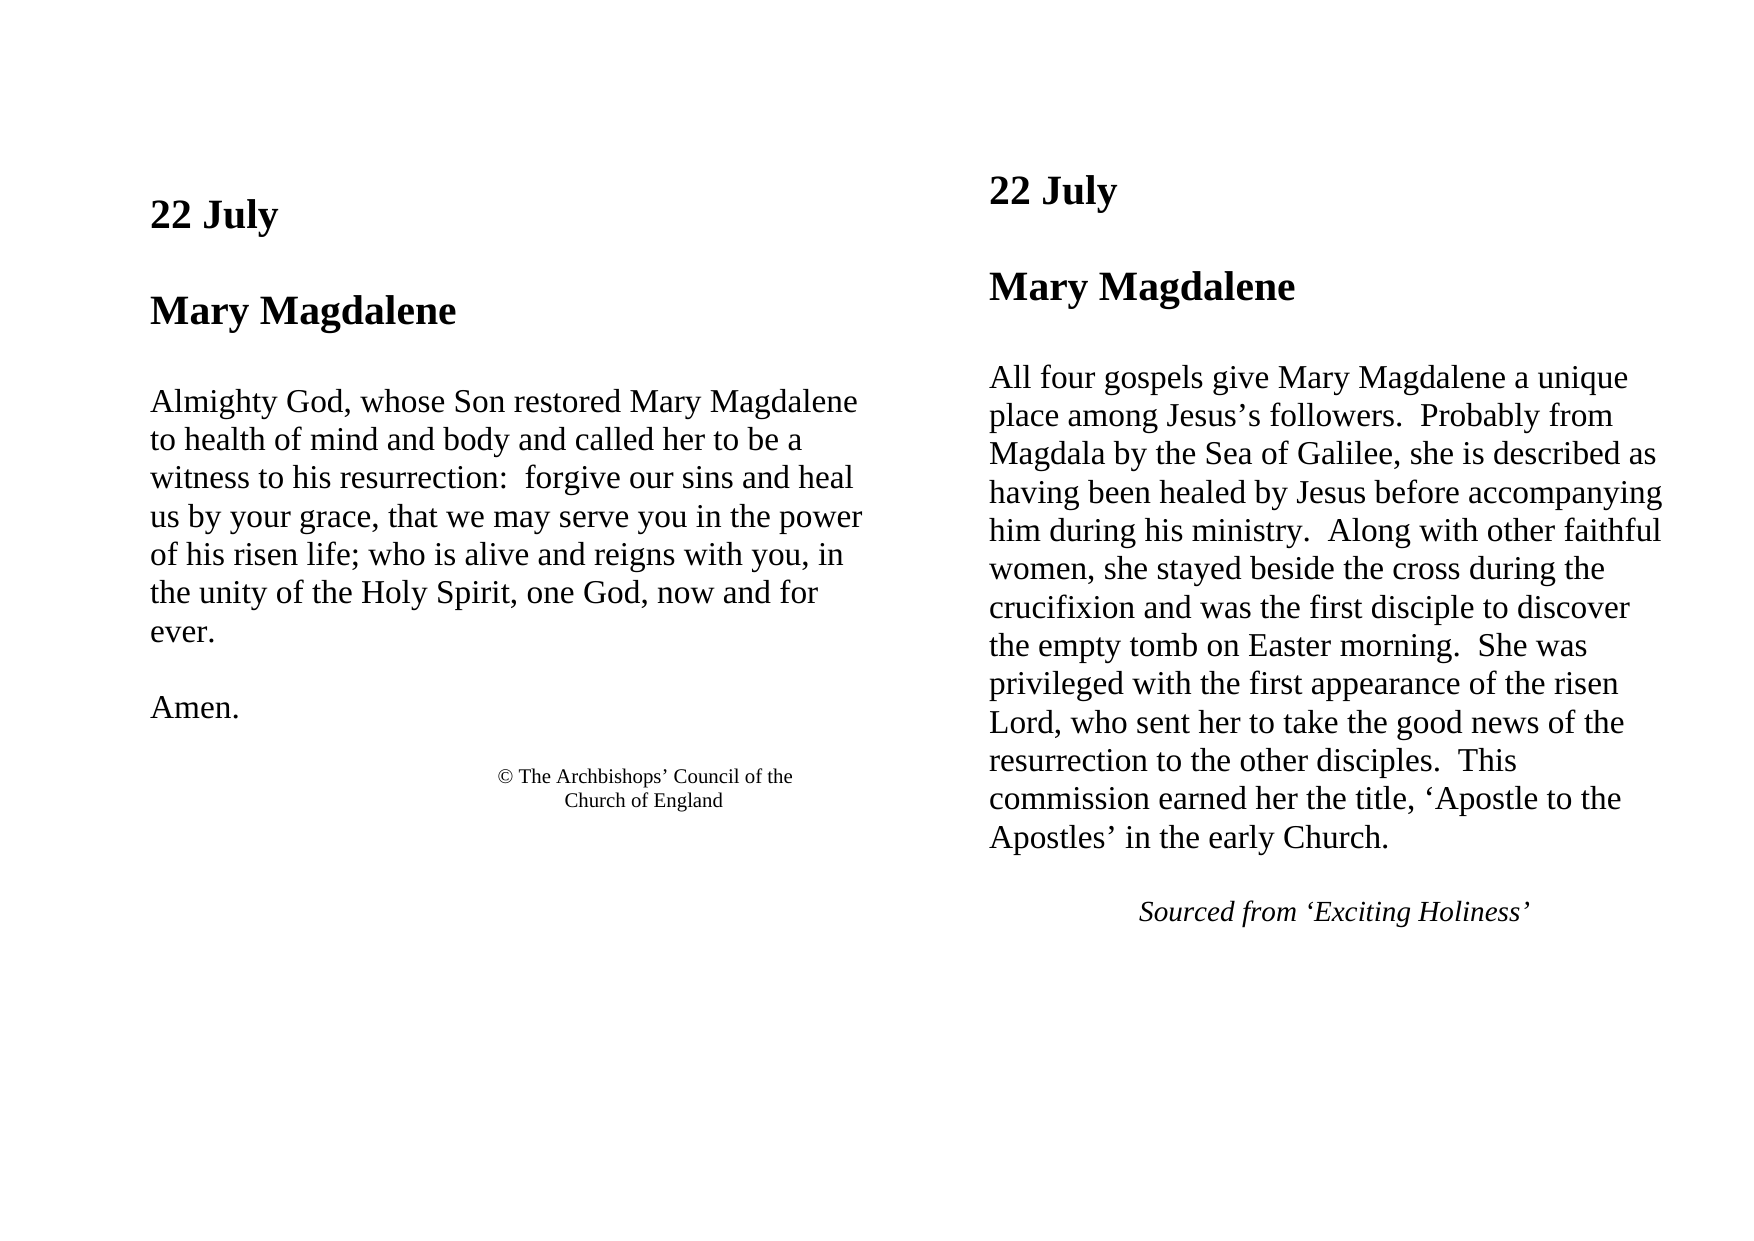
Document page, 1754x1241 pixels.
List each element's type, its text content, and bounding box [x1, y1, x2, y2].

text witness to his resurrection: forgive our sins and heal [150, 458, 877, 496]
text us by your grace, that we may serve you in the power [150, 496, 877, 534]
text © The Archbishops’ Council of the [375, 764, 840, 788]
text Mary Magdalene [989, 261, 1678, 309]
text 22 July [989, 165, 1678, 213]
text All four gospels give Mary Magdalene a unique place among Jesus’s followers. Probably from Magdala by the Sea of Galilee, she is described as having been healed by Jesus before accompanying him during his ministry. Along with other faithful women, she stayed beside the cross during the crucifixion and was the first disciple to discover the empty tomb on Easter morning. She was privileged with the first appearance of the risen Lord, who sent her to take the good news of the resurrection to the other disciples. This commission earned her the title, ‘Apostle to the Apostles’ in the early Church. [989, 357, 1678, 855]
text Church of England [150, 788, 840, 812]
text to health of mind and body and called her to be a [150, 419, 877, 458]
text Amen. [150, 688, 877, 726]
text Mary Magdalene [150, 285, 877, 333]
text 22 July [150, 189, 877, 237]
text ever. [150, 611, 877, 649]
text Sourced from ‘Exciting Holiness’ [1139, 894, 1604, 927]
text Almighty God, whose Son restored Mary Magdalene [150, 381, 877, 419]
text the unity of the Holy Spirit, one God, now and for [150, 573, 877, 611]
text of his risen life; who is alive and reigns with you, in [150, 534, 877, 573]
